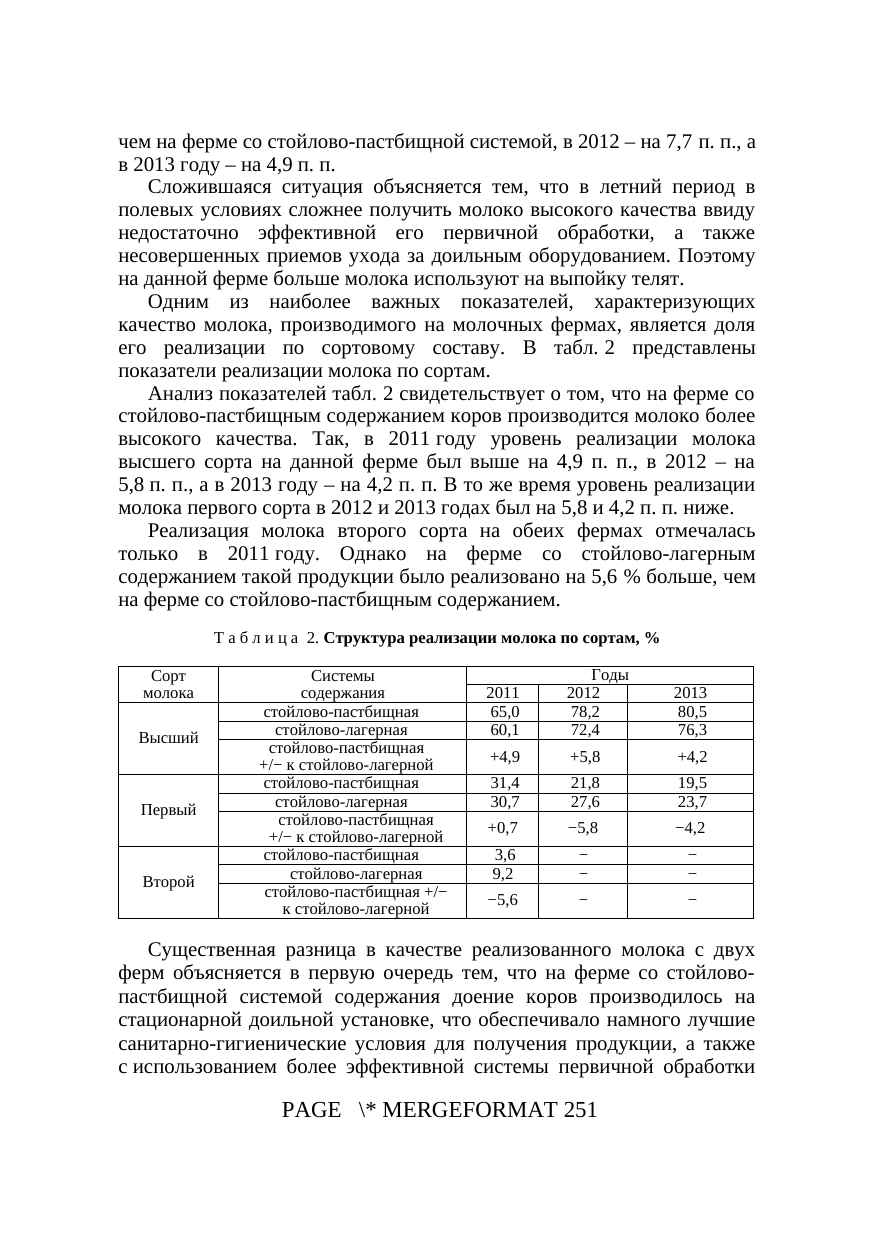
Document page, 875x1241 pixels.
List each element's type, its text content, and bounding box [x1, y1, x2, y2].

text Одним из наиболее важных показателей, характеризующих качество молока, производимого на молочных фермах, является доля его реализации по сортовому составу. В табл. 2 представлены показатели реализации молока по сортам. [118, 290, 756, 382]
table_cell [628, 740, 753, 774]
text Анализ показателей табл. 2 свидетельствует о том, что на ферме со стойлово-пастбищным содержанием коров производится молоко более высокого качества. Так, в 2011 году уровень реализации молока высшего сорта на данной ферме был выше на 4,9 п. п., в 2012 – на 5,8 п. п., а в 2013 году – на 4,2 п. п. В то же время уровень реализации молока первого сорта в 2012 и 2013 годах был на 5,8 и 4,2 п. п. ниже. [118, 382, 756, 519]
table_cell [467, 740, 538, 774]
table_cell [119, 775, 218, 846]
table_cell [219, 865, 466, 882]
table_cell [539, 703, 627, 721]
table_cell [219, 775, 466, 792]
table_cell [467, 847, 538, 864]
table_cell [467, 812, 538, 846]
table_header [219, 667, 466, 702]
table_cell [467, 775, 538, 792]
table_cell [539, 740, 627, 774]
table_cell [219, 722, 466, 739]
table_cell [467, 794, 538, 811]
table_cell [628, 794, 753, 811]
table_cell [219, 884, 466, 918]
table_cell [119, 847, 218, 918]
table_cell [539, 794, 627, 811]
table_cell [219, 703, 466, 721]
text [118, 130, 756, 176]
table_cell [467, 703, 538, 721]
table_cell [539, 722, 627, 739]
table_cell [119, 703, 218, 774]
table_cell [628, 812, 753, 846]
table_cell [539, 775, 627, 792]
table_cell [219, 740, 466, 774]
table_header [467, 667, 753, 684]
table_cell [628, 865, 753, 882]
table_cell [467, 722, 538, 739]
text Реализация молока второго сорта на обеих фермах отмечалась только в 2011 году. Однако на ферме со стойлово-лагерным содержанием такой продукции было реализовано на 5,6 % больше, чем на ферме со стойлово-пастбищным содержанием. [118, 519, 756, 611]
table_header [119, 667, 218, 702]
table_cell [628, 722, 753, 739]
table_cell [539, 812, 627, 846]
text Сложившаяся ситуация объясняется тем, что в летний период в полевых условиях сложнее получить молоко высокого качества ввиду недостаточно эффективной его первичной обработки, а также несовершенных приемов ухода за доильным оборудованием. Поэтому на данной ферме больше молока используют на выпойку телят. [118, 176, 756, 290]
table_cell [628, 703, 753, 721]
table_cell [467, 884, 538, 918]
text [118, 937, 756, 1078]
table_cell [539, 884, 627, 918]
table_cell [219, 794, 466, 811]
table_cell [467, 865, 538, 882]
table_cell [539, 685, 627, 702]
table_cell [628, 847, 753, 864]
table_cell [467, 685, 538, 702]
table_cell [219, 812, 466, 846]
text Т а б л и ц а 2. Структура реализации молока по сортам, % [118, 629, 756, 647]
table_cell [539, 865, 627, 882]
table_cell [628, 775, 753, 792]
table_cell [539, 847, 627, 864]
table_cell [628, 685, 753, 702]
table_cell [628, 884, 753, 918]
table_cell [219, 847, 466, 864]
